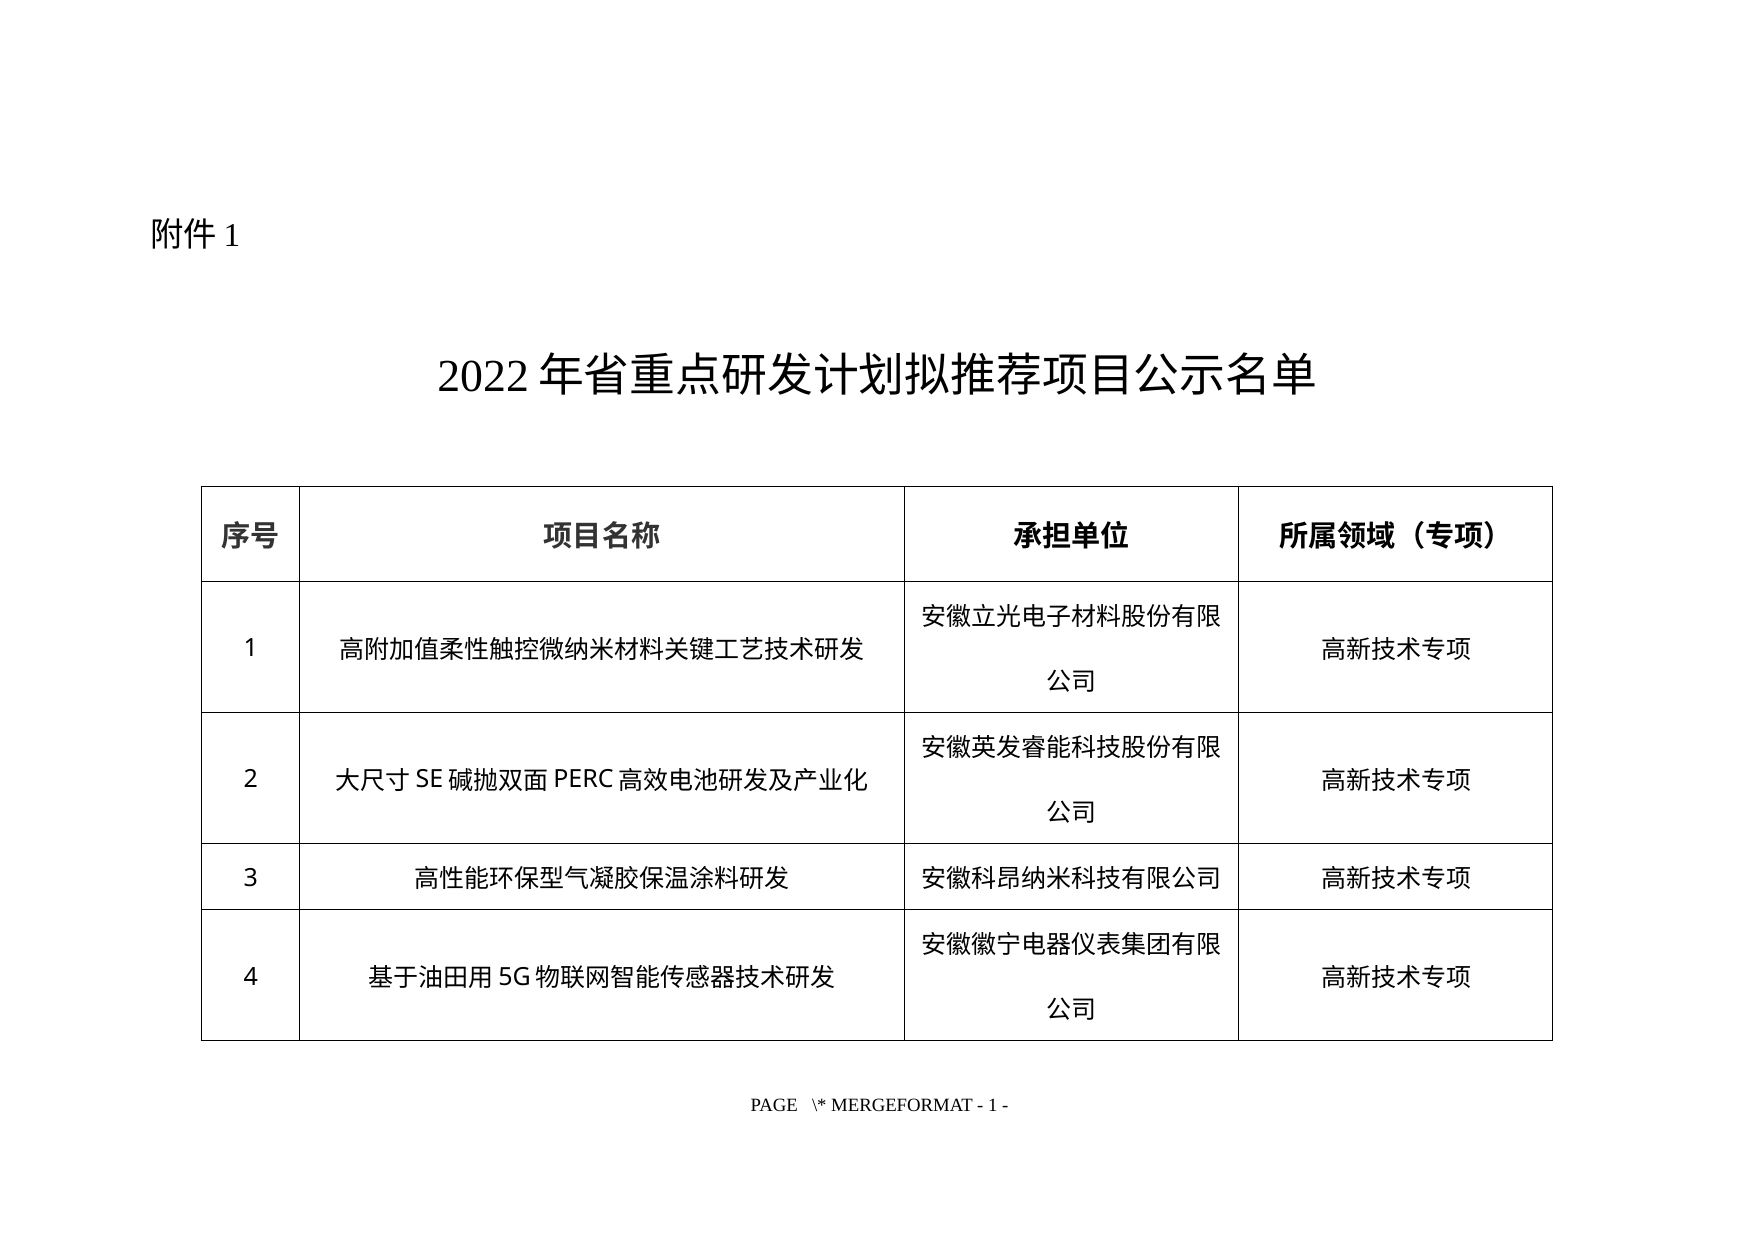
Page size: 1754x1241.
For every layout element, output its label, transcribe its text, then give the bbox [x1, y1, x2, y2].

table_header 项目名称 [300, 487, 904, 581]
table_cell 高新技术专项 [1239, 844, 1552, 909]
table_cell 高新技术专项 [1239, 910, 1552, 1040]
table_cell 安徽科昂纳米科技有限公司 [905, 844, 1238, 909]
table_cell 基于油田用5G物联网智能传感器技术研发 [300, 910, 904, 1040]
table_cell 大尺寸SE碱抛双面PERC高效电池研发及产业化 [300, 713, 904, 843]
table_cell 安徽徽宁电器仪表集团有限公司 [905, 910, 1238, 1040]
table_cell 高新技术专项 [1239, 582, 1552, 712]
table_cell 1 [202, 582, 299, 712]
table_header 所属领域（专项） [1239, 487, 1552, 581]
table_cell 2 [202, 713, 299, 843]
table_cell 高新技术专项 [1239, 713, 1552, 843]
table_cell 高性能环保型气凝胶保温涂料研发 [300, 844, 904, 909]
table_cell 高附加值柔性触控微纳米材料关键工艺技术研发 [300, 582, 904, 712]
table_header 承担单位 [905, 487, 1238, 581]
table_cell 安徽英发睿能科技股份有限公司 [905, 713, 1238, 843]
table_cell 安徽立光电子材料股份有限公司 [905, 582, 1238, 712]
table_cell 4 [202, 910, 299, 1040]
text 2022年省重点研发计划拟推荐项目公示名单 [150, 323, 1604, 421]
table_header 序号 [202, 487, 299, 581]
text 附件1 [150, 198, 1604, 258]
table_cell 3 [202, 844, 299, 909]
